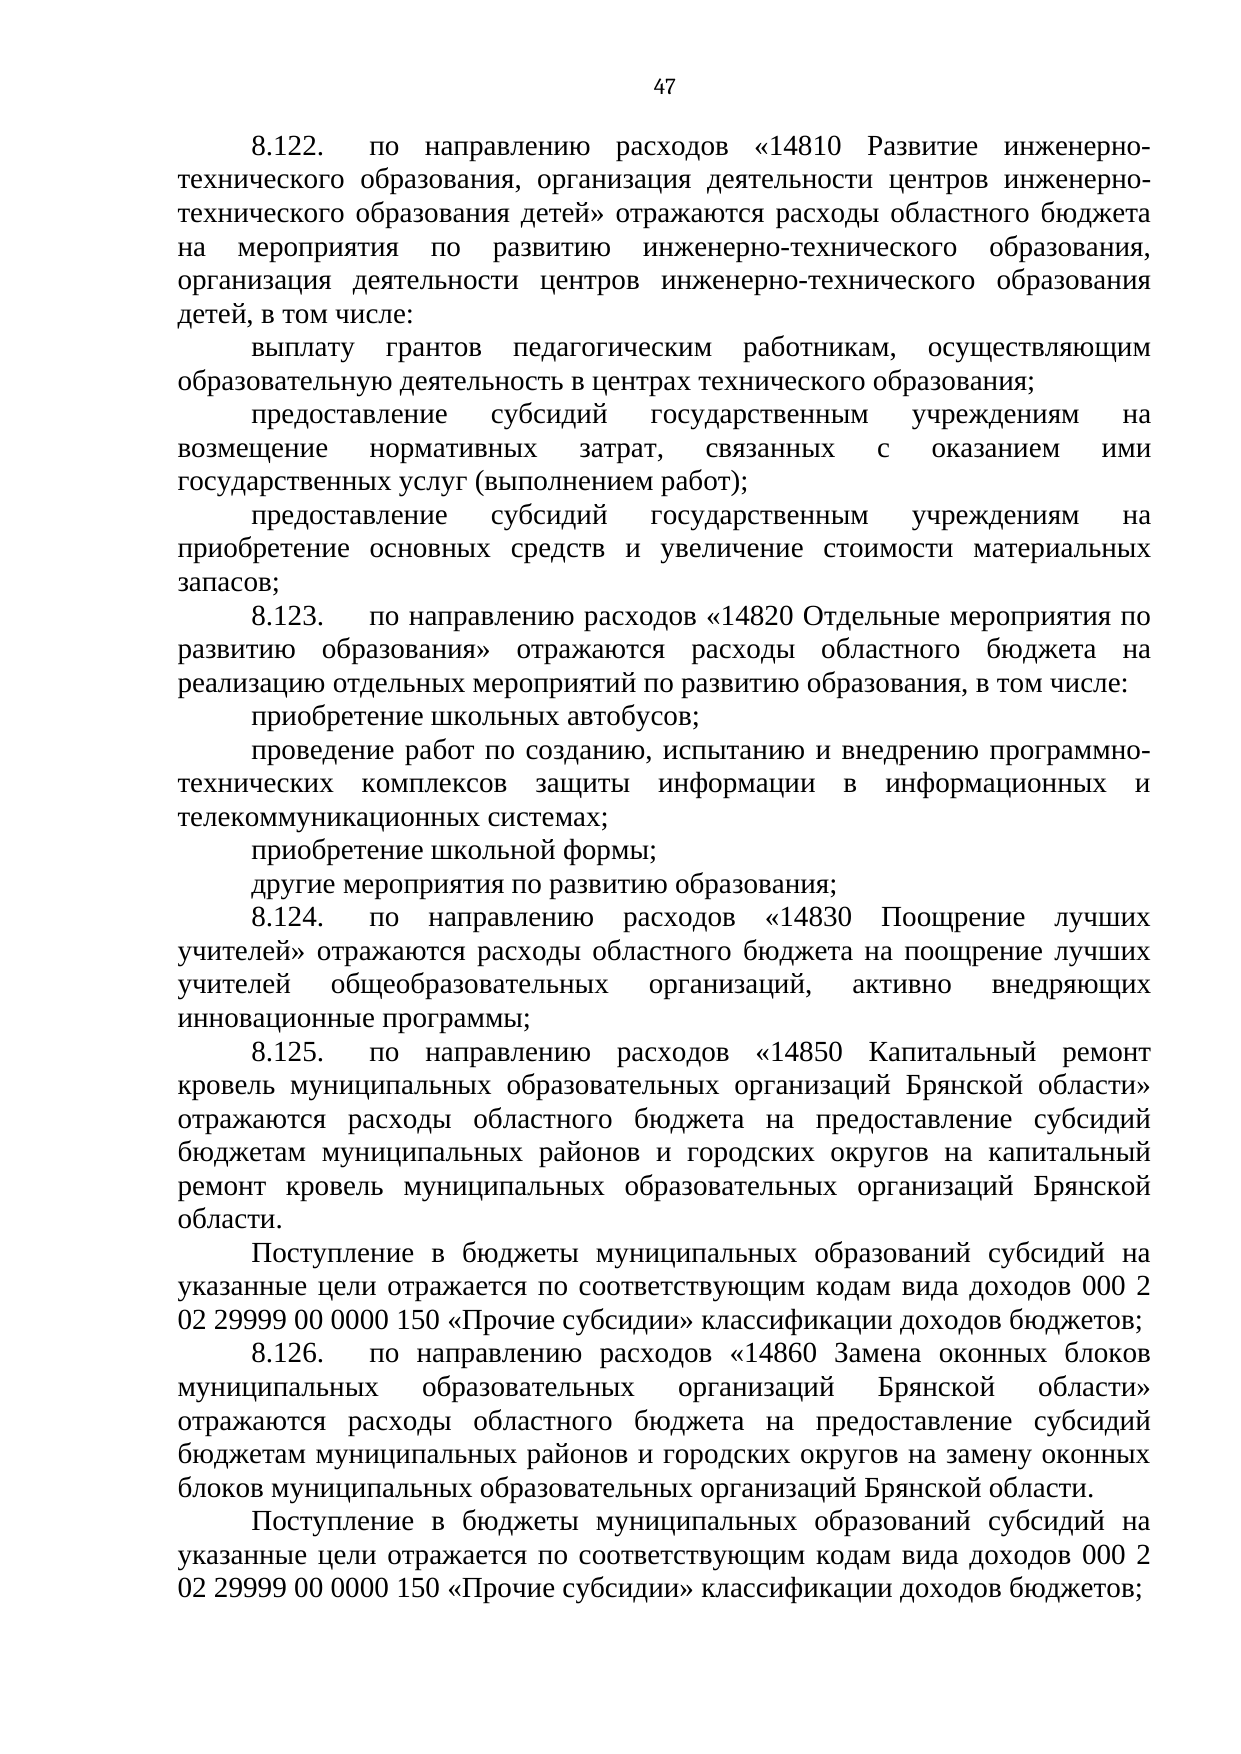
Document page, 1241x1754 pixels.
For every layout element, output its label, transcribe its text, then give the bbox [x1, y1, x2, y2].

list по направлению расходов «14810 Развитие инженерно-технического образования, организация деятельности центров инженерно-технического образования детей» отражаются расходы областного бюджета на мероприятия по развитию инженерно-технического образования, организация деятельности центров инженерно-технического образования детей, в том числе: [177, 128, 1152, 329]
list по направлению расходов «14820 Отдельные мероприятия по развитию образования» отражаются расходы областного бюджета на реализацию отдельных мероприятий по развитию образования, в том числе: [177, 598, 1152, 698]
text приобретение школьных автобусов; [177, 698, 1152, 732]
text предоставление субсидий государственным учреждениям на возмещение нормативных затрат, связанных с оказанием ими государственных услуг (выполнением работ); [177, 396, 1152, 497]
list по направлению расходов «14850 Капитальный ремонт кровель муниципальных образовательных организаций Брянской области» отражаются расходы областного бюджета на предоставление субсидий бюджетам муниципальных районов и городских округов на капитальный ремонт кровель муниципальных образовательных организаций Брянской области. [177, 1034, 1152, 1235]
text Поступление в бюджеты муниципальных образований субсидий на указанные цели отражается по соответствующим кодам вида доходов 000 2 02 29999 00 0000 150 «Прочие субсидии» классификации доходов бюджетов; [177, 1503, 1152, 1604]
text предоставление субсидий государственным учреждениям на приобретение основных средств и увеличение стоимости материальных запасов; [177, 497, 1152, 598]
text выплату грантов педагогическим работникам, осуществляющим образовательную деятельность в центрах технического образования; [177, 329, 1152, 396]
text другие мероприятия по развитию образования; [177, 866, 1152, 899]
list по направлению расходов «14830 Поощрение лучших учителей» отражаются расходы областного бюджета на поощрение лучших учителей общеобразовательных организаций, активно внедряющих инновационные программы; [177, 899, 1152, 1034]
text приобретение школьной формы; [177, 832, 1152, 866]
text проведение работ по созданию, испытанию и внедрению программно-технических комплексов защиты информации в информационных и телекоммуникационных системах; [177, 732, 1152, 832]
list по направлению расходов «14860 Замена оконных блоков муниципальных образовательных организаций Брянской области» отражаются расходы областного бюджета на предоставление субсидий бюджетам муниципальных районов и городских округов на замену оконных блоков муниципальных образовательных организаций Брянской области. [177, 1336, 1152, 1503]
text Поступление в бюджеты муниципальных образований субсидий на указанные цели отражается по соответствующим кодам вида доходов 000 2 02 29999 00 0000 150 «Прочие субсидии» классификации доходов бюджетов; [177, 1235, 1152, 1336]
